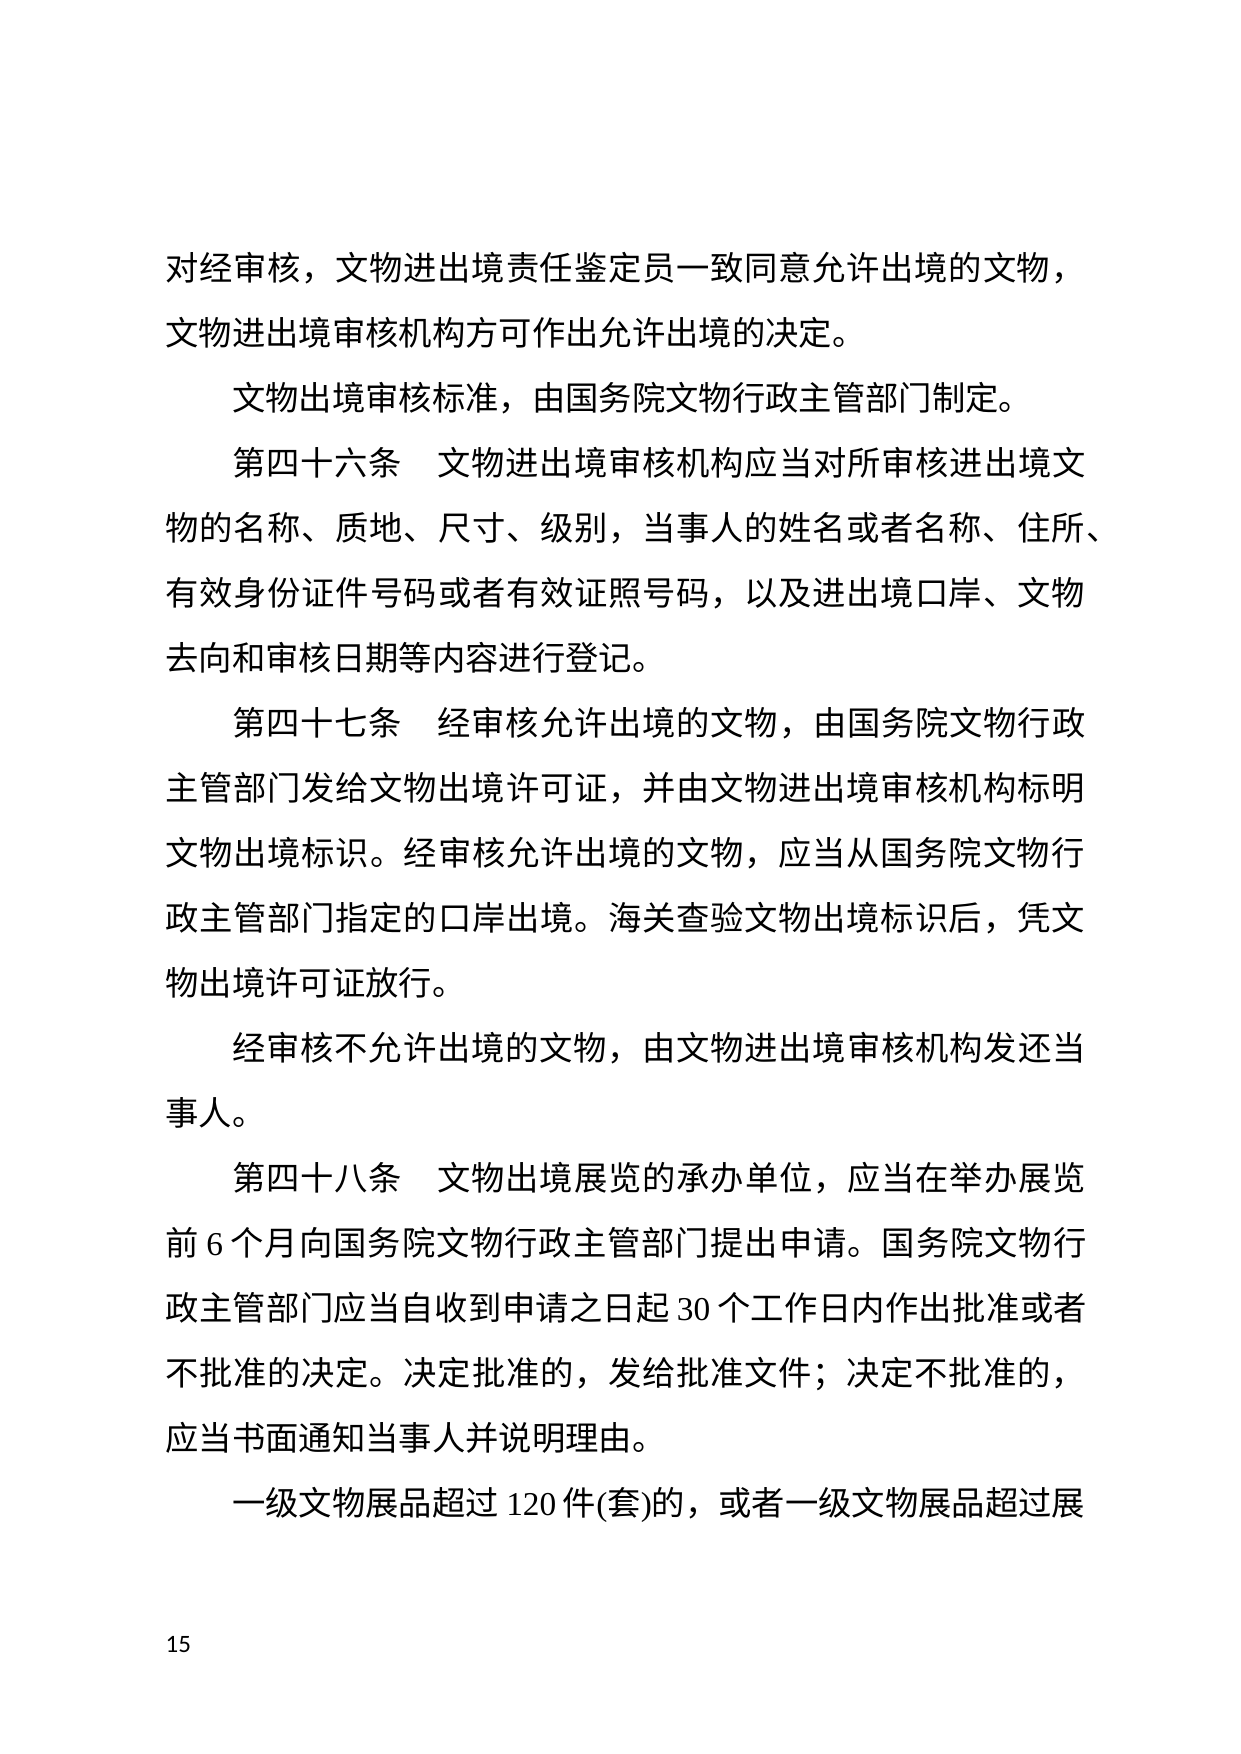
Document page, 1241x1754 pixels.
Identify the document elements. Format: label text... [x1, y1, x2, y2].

text 第四十六条 文物进出境审核机构应当对所审核进出境文物的名称、质地、尺寸、级别，当事人的姓名或者名称、住所、有效身份证件号码或者有效证照号码，以及进出境口岸、文物去向和审核日期等内容进行登记。 [165, 428, 1087, 688]
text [165, 1468, 1087, 1533]
text 经审核不允许出境的文物，由文物进出境审核机构发还当事人。 [165, 1013, 1087, 1143]
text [165, 233, 1087, 363]
text 文物出境审核标准，由国务院文物行政主管部门制定。 [165, 363, 1087, 428]
text 第四十八条 文物出境展览的承办单位，应当在举办展览前6个月向国务院文物行政主管部门提出申请。国务院文物行政主管部门应当自收到申请之日起30个工作日内作出批准或者不批准的决定。决定批准的，发给批准文件；决定不批准的，应当书面通知当事人并说明理由。 [165, 1143, 1087, 1468]
text 第四十七条 经审核允许出境的文物，由国务院文物行政主管部门发给文物出境许可证，并由文物进出境审核机构标明文物出境标识。经审核允许出境的文物，应当从国务院文物行政主管部门指定的口岸出境。海关查验文物出境标识后，凭文物出境许可证放行。 [165, 688, 1087, 1013]
